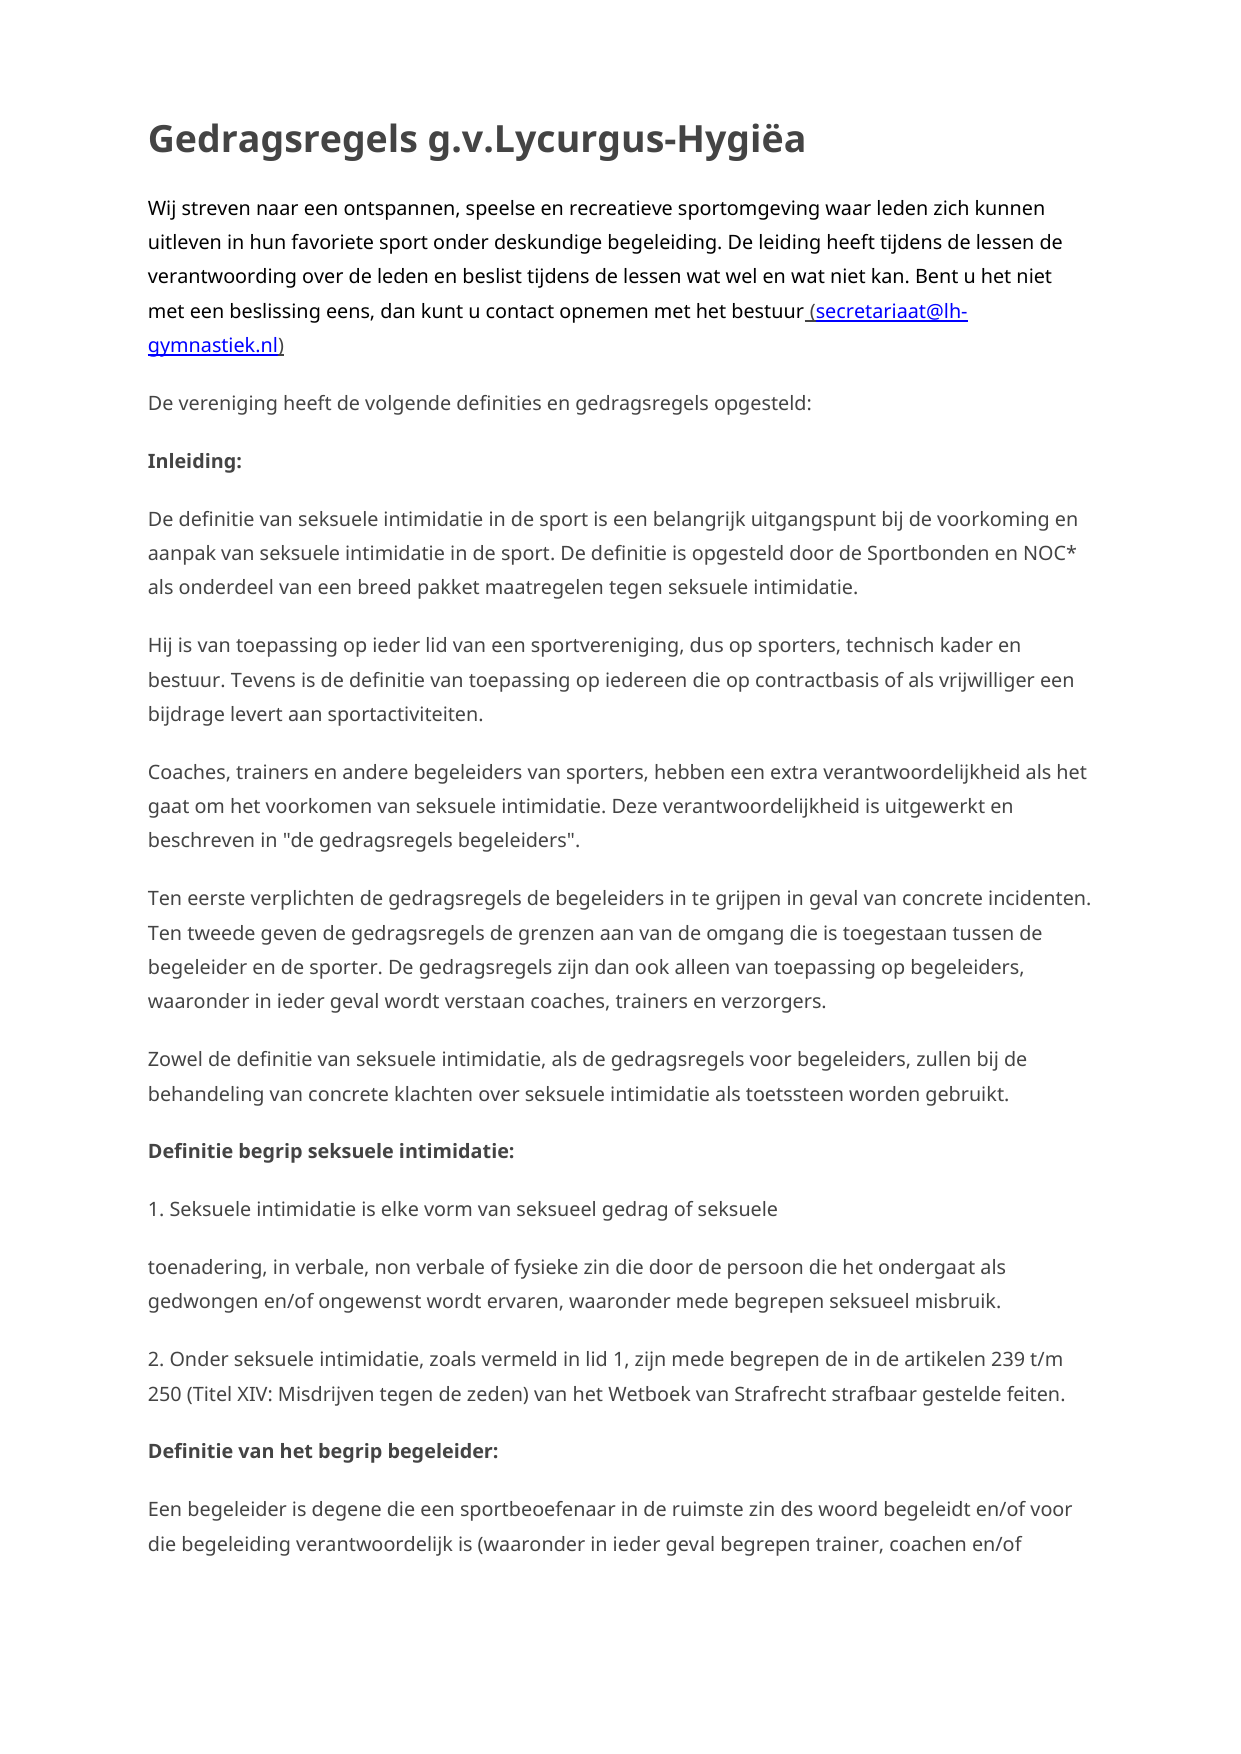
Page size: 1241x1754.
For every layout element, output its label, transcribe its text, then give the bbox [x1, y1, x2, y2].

text 1. Seksuele intimidatie is elke vorm van seksueel gedrag of seksuele [148, 1188, 1093, 1222]
text Gedragsregels g.v.Lycurgus-Hygiëa [148, 112, 1093, 163]
text Ten eerste verplichten de gedragsregels de begeleiders in te grijpen in geval van concrete incidenten. Ten tweede geven de gedragsregels de grenzen aan van de omgang die is toegestaan tussen de begeleider en de sporter. De gedragsregels zijn dan ook alleen van toepassing op begeleiders, waaronder in ieder geval wordt verstaan coaches, trainers en verzorgers. [148, 877, 1093, 1015]
text De definitie van seksuele intimidatie in de sport is een belangrijk uitgangspunt bij de voorkoming en aanpak van seksuele intimidatie in de sport. De definitie is opgesteld door de Sportbonden en NOC* als onderdeel van een breed pakket maatregelen tegen seksuele intimidatie. [148, 497, 1093, 601]
text Definitie van het begrip begeleider: [148, 1430, 1093, 1465]
text De vereniging heeft de volgende definities en gedragsregels opgesteld: [148, 382, 1093, 416]
text Inleiding: [148, 440, 1093, 474]
text toenadering, in verbale, non verbale of fysieke zin die door de persoon die het ondergaat als gedwongen en/of ongewenst wordt ervaren, waaronder mede begrepen seksueel misbruik. [148, 1246, 1093, 1315]
text 2. Onder seksuele intimidatie, zoals vermeld in lid 1, zijn mede begrepen de in de artikelen 239 t/m 250 (Titel XIV: Misdrijven tegen de zeden) van het Wetboek van Strafrecht strafbaar gestelde feiten. [148, 1338, 1093, 1407]
text Coaches, trainers en andere begeleiders van sporters, hebben een extra verantwoordelijkheid als het gaat om het voorkomen van seksuele intimidatie. Deze verantwoordelijkheid is uitgewerkt en beschreven in "de gedragsregels begeleiders". [148, 751, 1093, 854]
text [148, 1488, 1093, 1557]
text Hij is van toepassing op ieder lid van een sportvereniging, dus op sporters, technisch kader en bestuur. Tevens is de definitie van toepassing op iedereen die op contractbasis of als vrijwilliger een bijdrage levert aan sportactiviteiten. [148, 624, 1093, 727]
text Zowel de definitie van seksuele intimidatie, als de gedragsregels voor begeleiders, zullen bij de behandeling van concrete klachten over seksuele intimidatie als toetssteen worden gebruikt. [148, 1038, 1093, 1107]
text Wij streven naar een ontspannen, speelse en recreatieve sportomgeving waar leden zich kunnen uitleven in hun favoriete sport onder deskundige begeleiding. De leiding heeft tijdens de lessen de verantwoording over de leden en beslist tijdens de lessen wat wel en wat niet kan. Bent u het niet met een beslissing eens, dan kunt u contact opnemen met het bestuur (secretariaat@lh-gymnastiek.nl) [148, 187, 1093, 358]
text Definitie begrip seksuele intimidatie: [148, 1130, 1093, 1165]
